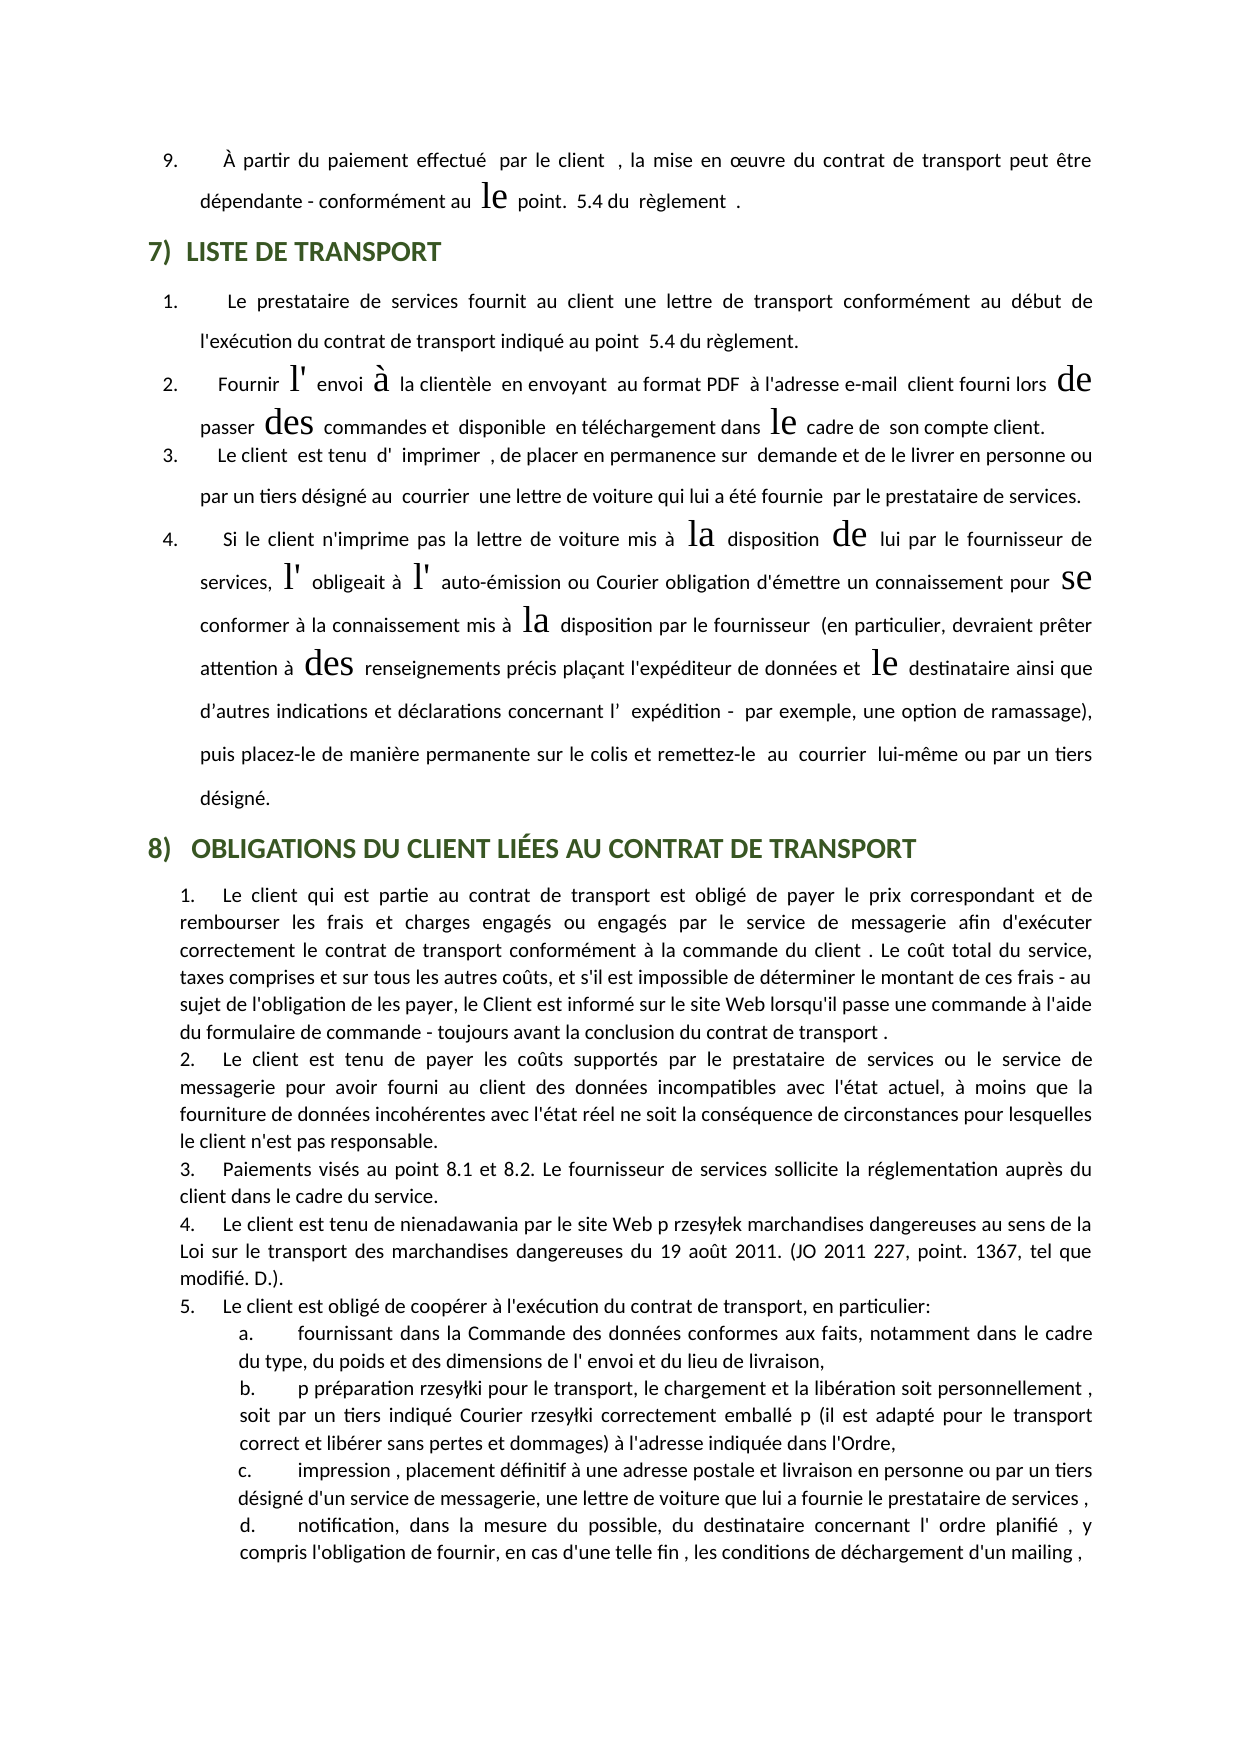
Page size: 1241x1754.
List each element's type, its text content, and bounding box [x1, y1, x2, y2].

list p préparation rzesyłki pour le transport, le chargement et la libération soit personnellement , soit par un tiers indiqué Courier rzesyłki correctement emballé p (il est adapté pour le transport correct et libérer sans pertes et dommages) à l'adresse indiquée dans l'Ordre, [239, 1375, 1093, 1455]
list Le client est tenu de payer les coûts supportés par le prestataire de services ou le service de messagerie pour avoir fourni au client des données incompatibles avec l'état actuel, à moins que la fourniture de données incohérentes avec l'état réel ne soit la conséquence de circonstances pour lesquelles le client n'est pas responsable. [179, 1046, 1093, 1154]
text 7) LISTE DE TRANSPORT [148, 233, 1093, 268]
list Le client est tenu de nienadawania par le site Web p rzesyłek marchandises dangereuses au sens de la Loi sur le transport des marchandises dangereuses du 19 août 2011. (JO 2011 227, point. 1367, tel que modifié. D.). [179, 1211, 1093, 1291]
text 3. Le client est tenu d' imprimer , de placer en permanence sur demande et de le livrer en personne ou par un tiers désigné au courrier une lettre de voiture qui lui a été fournie par le prestataire de services. [162, 443, 1093, 511]
list impression , placement définitif à une adresse postale et livraison en personne ou par un tiers désigné d'un service de messagerie, une lettre de voiture que lui a fournie le prestataire de services , [238, 1457, 1093, 1510]
list Paiements visés au point 8.1 et 8.2. Le fournisseur de services sollicite la réglementation auprès du client dans le cadre du service. [179, 1156, 1093, 1209]
text 4. Si le client n'imprime pas la lettre de voiture mis à la disposition de lui par le fournisseur de services, l' obligeait à l' auto-émission ou Courier obligation d'émettre un connaissement pour se conformer à la connaissement mis à la disposition par le fournisseur (en particulier, devraient prêter attention à des renseignements précis plaçant l'expéditeur de données et le destinataire ainsi que d’autres indications et déclarations concernant l’ expédition - par exemple, une option de ramassage), puis placez-le de manière permanente sur le colis et remettez-le au courrier lui-même ou par un tiers désigné. [162, 511, 1093, 813]
list notification, dans la mesure du possible, du destinataire concernant l' ordre planifié , y compris l'obligation de fournir, en cas d'une telle fin , les conditions de déchargement d'un mailing , [239, 1512, 1093, 1565]
list Le client est obligé de coopérer à l'exécution du contrat de transport, en particulier: [179, 1293, 1093, 1318]
text 1. Le prestataire de services fournit au client une lettre de transport conformément au début de l'exécution du contrat de transport indiqué au point 5.4 du règlement. [162, 288, 1093, 356]
text 9. À partir du paiement effectué par le client , la mise en œuvre du contrat de transport peut être dépendante - conformément au le point. 5.4 du règlement . [162, 148, 1093, 216]
list Le client qui est partie au contrat de transport est obligé de payer le prix correspondant et de rembourser les frais et charges engagés ou engagés par le service de messagerie afin d'exécuter correctement le contrat de transport conformément à la commande du client . Le coût total du service, taxes comprises et sur tous les autres coûts, et s'il est impossible de déterminer le montant de ces frais - au sujet de l'obligation de les payer, le Client est informé sur le site Web lorsqu'il passe une commande à l'aide du formulaire de commande - toujours avant la conclusion du contrat de transport . [179, 882, 1093, 1044]
text 8) OBLIGATIONS DU CLIENT LIÉES AU CONTRAT DE TRANSPORT [148, 830, 1093, 865]
text 2. Fournir l' envoi à la clientèle en envoyant au format PDF à l'adresse e-mail client fourni lors de passer des commandes et disponible en téléchargement dans le cadre de son compte client. [162, 356, 1093, 443]
list fournissant dans la Commande des données conformes aux faits, notamment dans le cadre du type, du poids et des dimensions de l' envoi et du lieu de livraison, [238, 1320, 1093, 1373]
